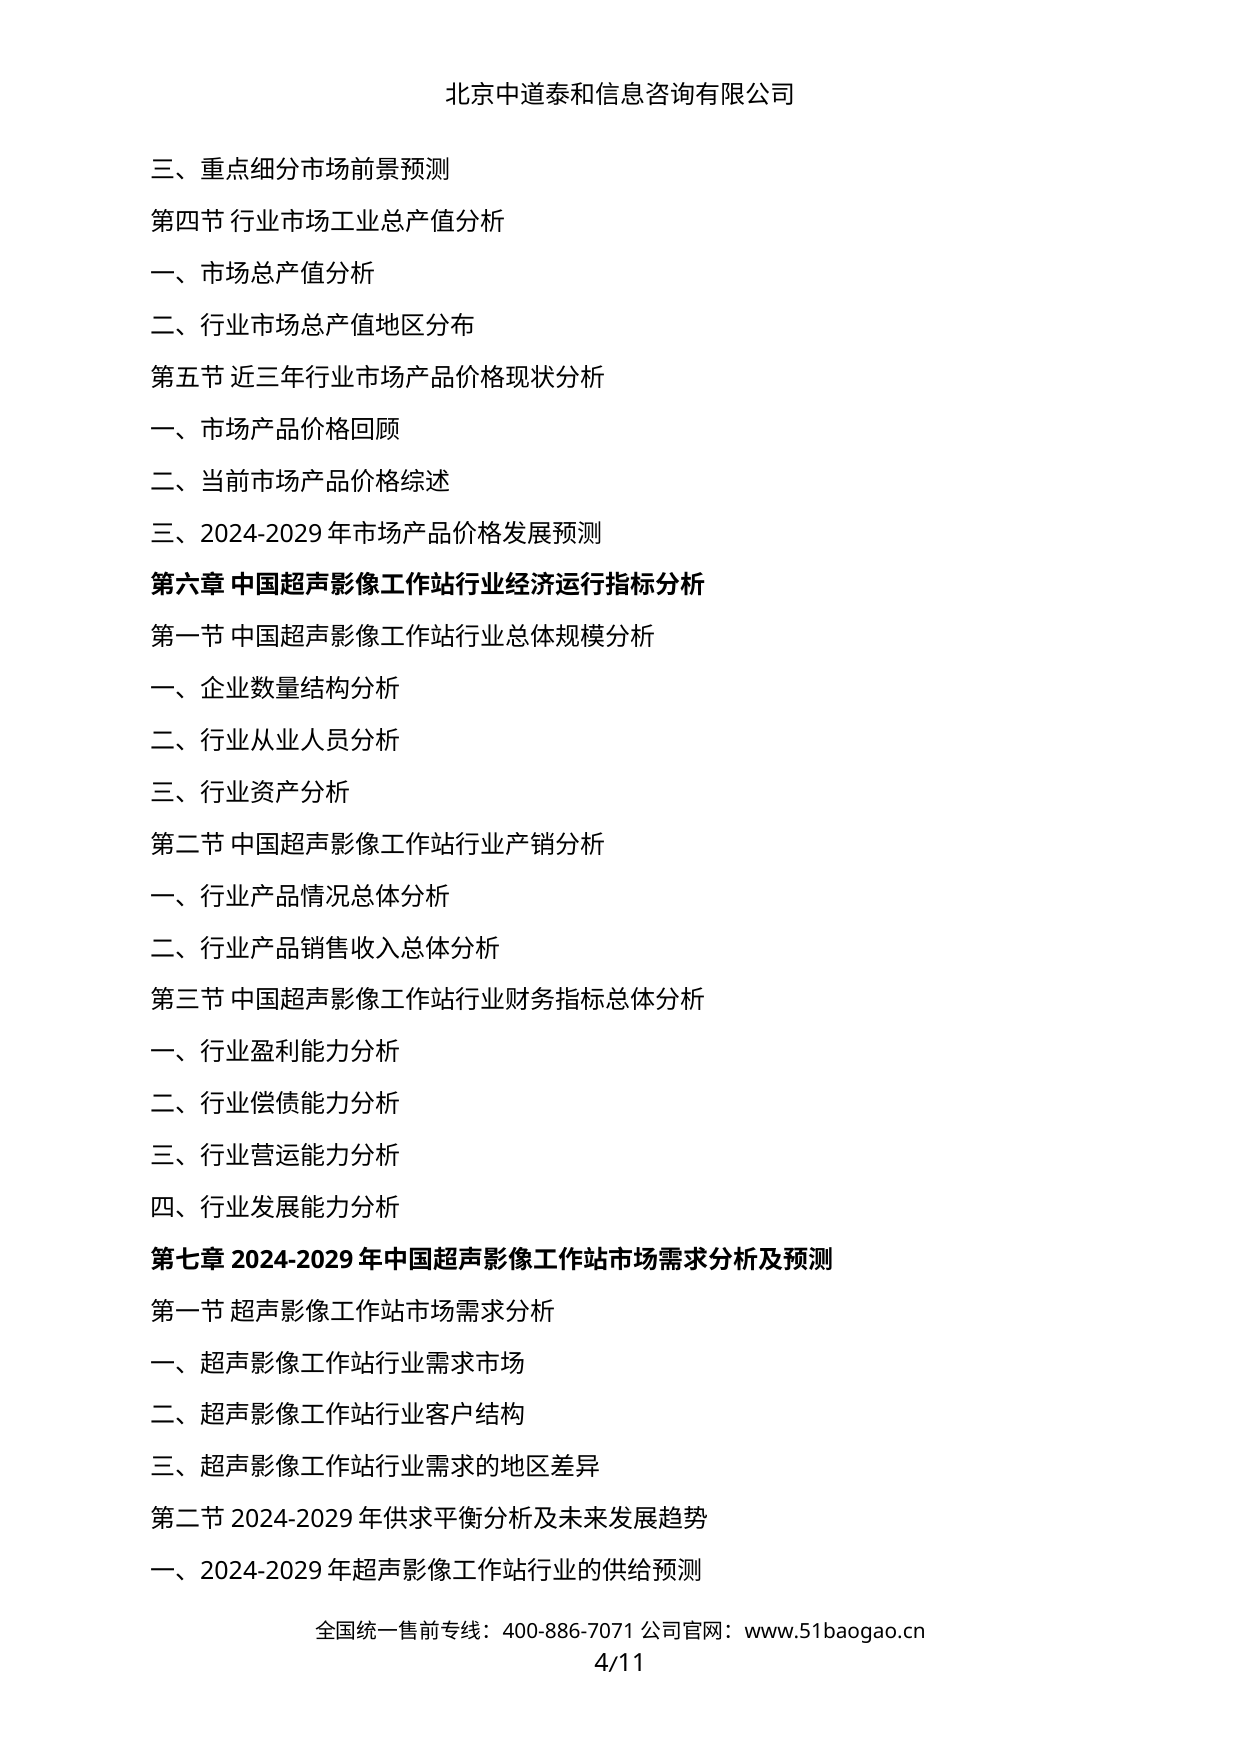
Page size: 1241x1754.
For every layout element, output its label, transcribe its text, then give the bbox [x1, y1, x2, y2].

text 三、2024-2029年市场产品价格发展预测 [150, 513, 1090, 549]
text 一、企业数量结构分析 [150, 669, 1090, 705]
text 第六章 中国超声影像工作站行业经济运行指标分析 [150, 565, 1090, 601]
text 二、超声影像工作站行业客户结构 [150, 1395, 1090, 1431]
text 一、2024-2029年超声影像工作站行业的供给预测 [150, 1551, 1090, 1587]
text 第二节 中国超声影像工作站行业产销分析 [150, 824, 1090, 861]
text 二、行业市场总产值地区分布 [150, 306, 1090, 342]
text 一、行业盈利能力分析 [150, 1032, 1090, 1068]
text 二、当前市场产品价格综述 [150, 461, 1090, 497]
text 一、市场总产值分析 [150, 254, 1090, 290]
text 三、行业资产分析 [150, 772, 1090, 809]
text 第一节 超声影像工作站市场需求分析 [150, 1291, 1090, 1327]
text 第五节 近三年行业市场产品价格现状分析 [150, 357, 1090, 394]
text 三、超声影像工作站行业需求的地区差异 [150, 1447, 1090, 1483]
text 二、行业从业人员分析 [150, 721, 1090, 757]
text 一、市场产品价格回顾 [150, 409, 1090, 446]
text 第四节 行业市场工业总产值分析 [150, 202, 1090, 238]
text 二、行业产品销售收入总体分析 [150, 928, 1090, 964]
text 二、行业偿债能力分析 [150, 1084, 1090, 1120]
text 四、行业发展能力分析 [150, 1187, 1090, 1224]
text 三、行业营运能力分析 [150, 1136, 1090, 1172]
text 三、重点细分市场前景预测 [150, 150, 1090, 186]
text 第一节 中国超声影像工作站行业总体规模分析 [150, 617, 1090, 653]
text 第三节 中国超声影像工作站行业财务指标总体分析 [150, 980, 1090, 1016]
text 一、超声影像工作站行业需求市场 [150, 1343, 1090, 1379]
text 第七章 2024-2029年中国超声影像工作站市场需求分析及预测 [150, 1239, 1090, 1276]
text 第二节 2024-2029年供求平衡分析及未来发展趋势 [150, 1499, 1090, 1535]
text 一、行业产品情况总体分析 [150, 876, 1090, 912]
